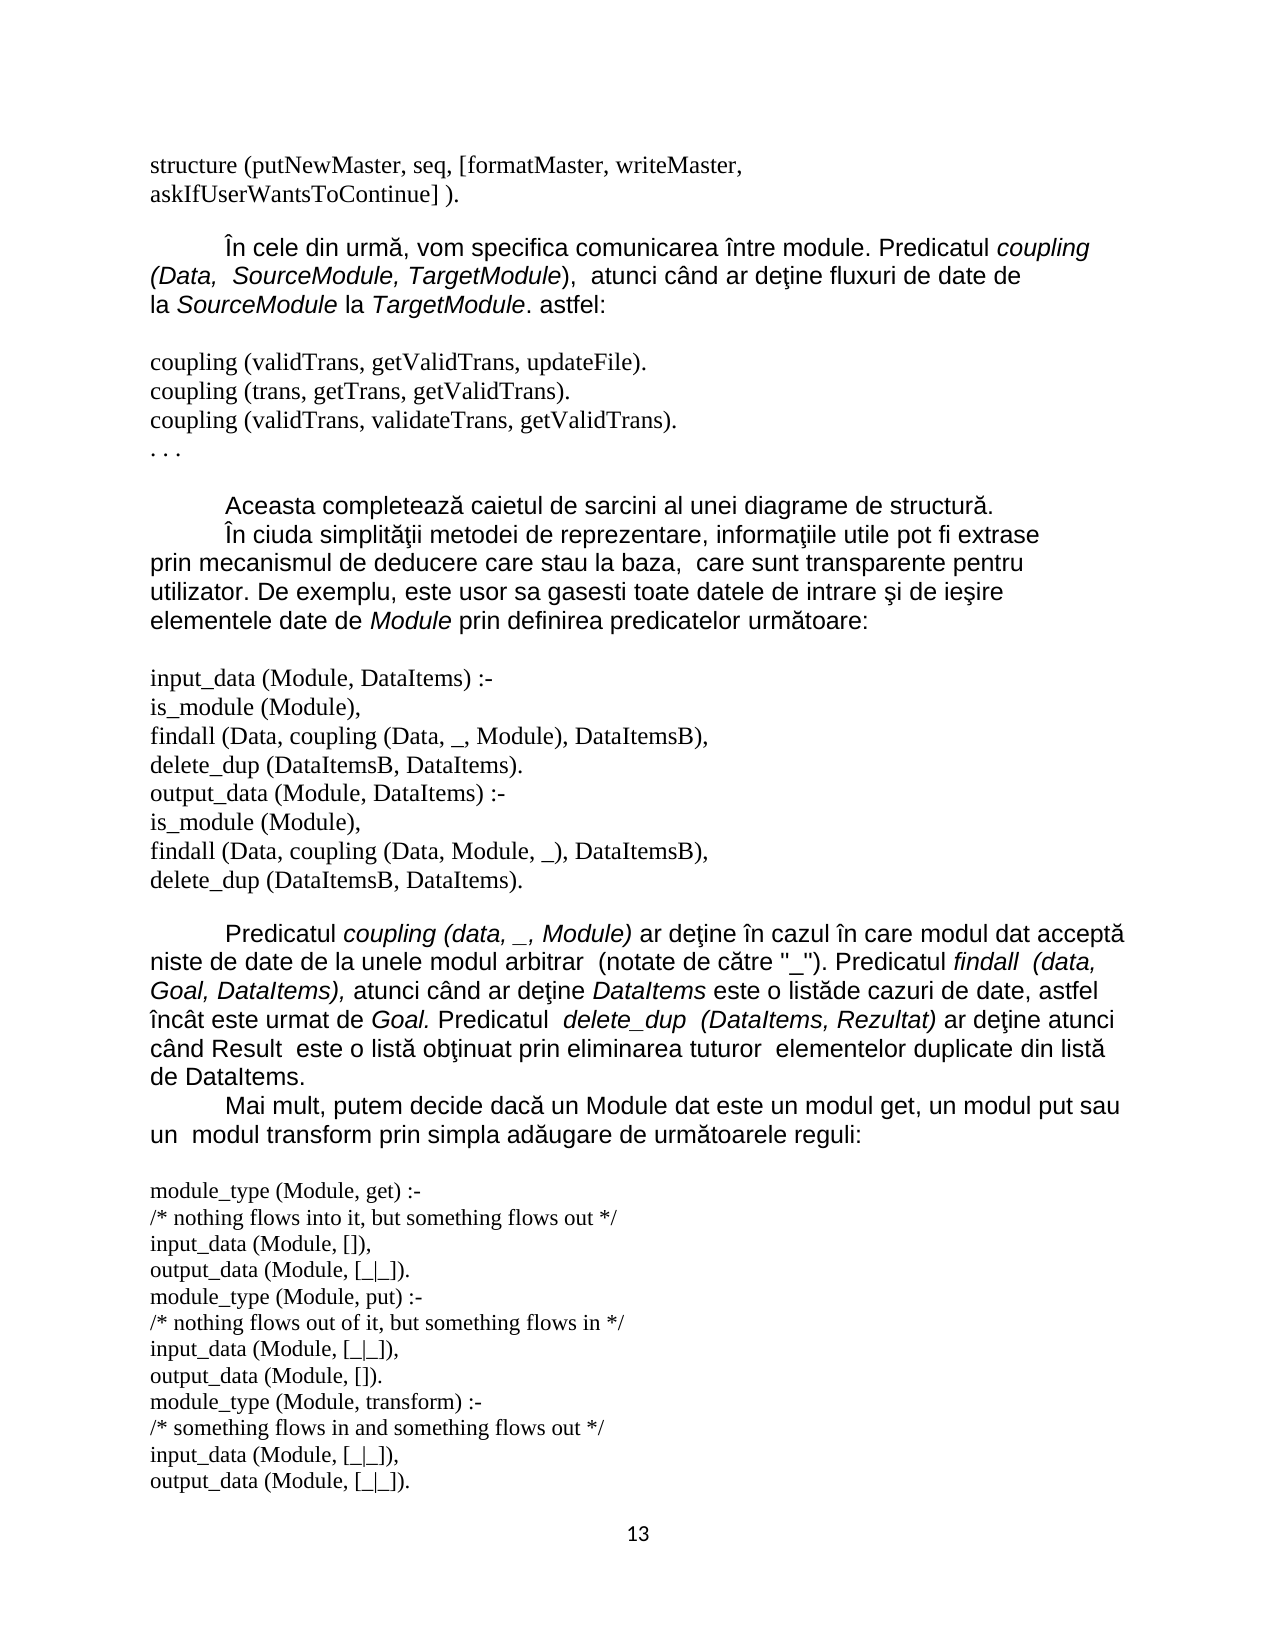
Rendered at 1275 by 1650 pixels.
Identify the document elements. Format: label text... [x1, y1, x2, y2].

text output_data (Module, [_|_]). [150, 1467, 1125, 1493]
text /* something flows in and something flows out */ [150, 1414, 1125, 1441]
text output_data (Module, [_|_]). [150, 1256, 1125, 1283]
text Aceasta completează caietul de sarcini al unei diagrame de structură. [150, 491, 1125, 520]
text coupling (validTrans, getValidTrans, updateFile). [150, 347, 1125, 376]
text output_data (Module, []). [150, 1362, 1125, 1388]
text module_type (Module, put) :- [150, 1283, 1125, 1309]
text is_module (Module), [150, 807, 1125, 836]
text În cele din urmă, vom specifica comunicarea între module. Predicatul coupling (Data, SourceModule, TargetModule), atunci când ar deţine fluxuri de date de la SourceModule la TargetModule. astfel: [150, 233, 1125, 319]
text coupling (trans, getTrans, getValidTrans). [150, 376, 1125, 405]
text Mai mult, putem decide dacă un Module dat este un modul get, un modul put sau un modul transform prin simpla adăugare de următoarele reguli: [150, 1091, 1125, 1148]
text findall (Data, coupling (Data, Module, _), DataItemsB), [150, 836, 1125, 865]
text output_data (Module, DataItems) :- [150, 778, 1125, 807]
text /* nothing flows into it, but something flows out */ [150, 1204, 1125, 1230]
text input_data (Module, [_|_]), [150, 1335, 1125, 1362]
text Predicatul coupling (data, _, Module) ar deţine în cazul în care modul dat acceptă niste de date de la unele modul arbitrar (notate de către ''_''). Predicatul findall (data, Goal, DataItems), atunci când ar deţine DataItems este o listăde cazuri de date, astfel încât este urmat de Goal. Predicatul delete_dup (DataItems, Rezultat) ar deţine atunci când Result este o listă obţinuat prin eliminarea tuturor elementelor duplicate din listă de DataItems. [150, 918, 1125, 1091]
text input_data (Module, []), [150, 1230, 1125, 1256]
text delete_dup (DataItemsB, DataItems). [150, 750, 1125, 778]
text /* nothing flows out of it, but something flows in */ [150, 1309, 1125, 1335]
text input_data (Module, DataItems) :- [150, 663, 1125, 692]
text structure (putNewMaster, seq, [formatMaster, writeMaster, [150, 150, 1125, 179]
text . . . [150, 433, 1125, 462]
text module_type (Module, get) :- [150, 1177, 1125, 1204]
text coupling (validTrans, validateTrans, getValidTrans). [150, 405, 1125, 433]
text delete_dup (DataItemsB, DataItems). [150, 865, 1125, 893]
text În ciuda simplităţii metodei de reprezentare, informaţiile utile pot fi extrase prin mecanismul de deducere care stau la baza, care sunt transparente pentru utilizator. De exemplu, este usor sa gasesti toate datele de intrare şi de ieşire elementele date de Module prin definirea predicatelor următoare: [150, 520, 1125, 635]
text input_data (Module, [_|_]), [150, 1441, 1125, 1467]
text askIfUserWantsToContinue] ). [150, 179, 1125, 207]
text is_module (Module), [150, 692, 1125, 721]
text module_type (Module, transform) :- [150, 1388, 1125, 1414]
text findall (Data, coupling (Data, _, Module), DataItemsB), [150, 721, 1125, 750]
